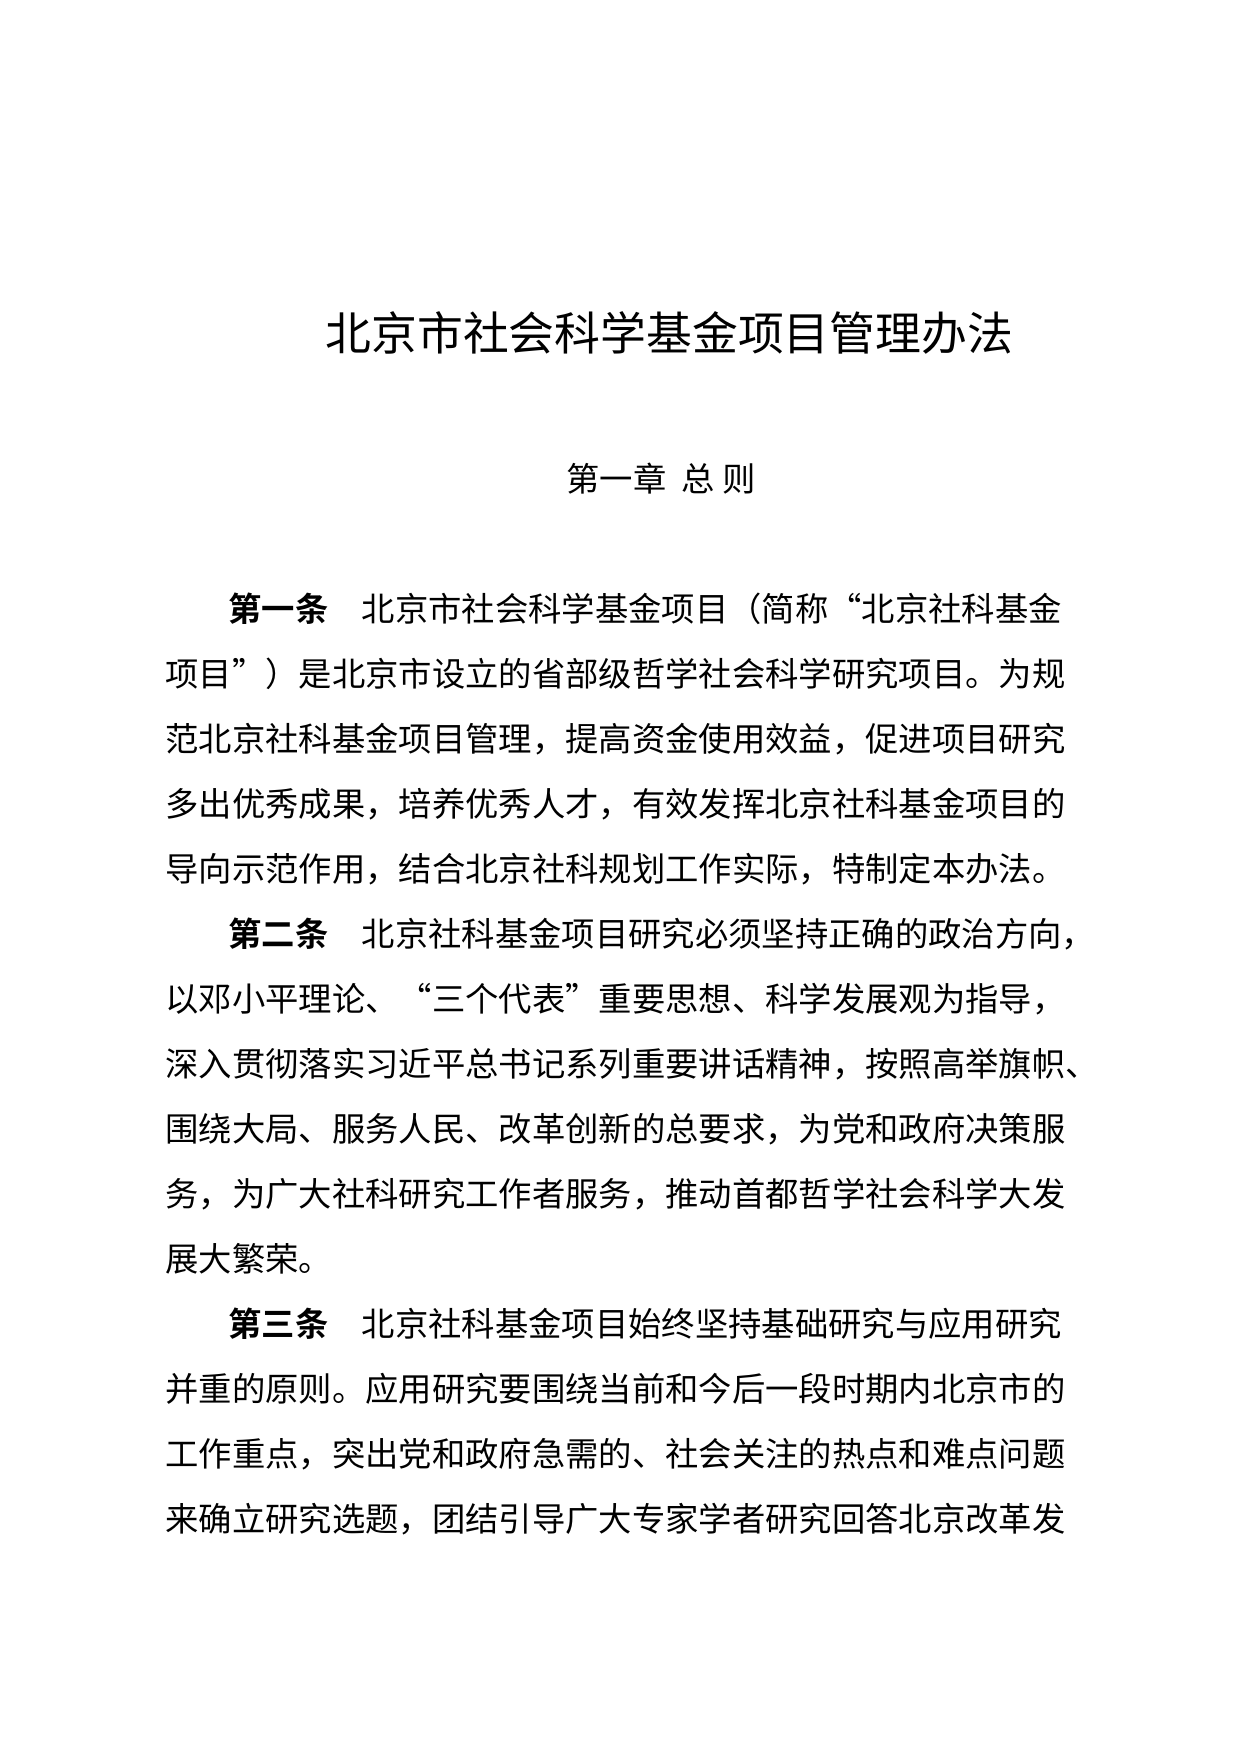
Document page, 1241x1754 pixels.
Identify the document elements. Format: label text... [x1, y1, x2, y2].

text 第一章 总 则 [165, 444, 1081, 509]
text 北京市社会科学基金项目管理办法 [165, 282, 1081, 379]
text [165, 1289, 1081, 1549]
text 第二条 北京社科基金项目研究必须坚持正确的政治方向，以邓小平理论、“三个代表”重要思想、科学发展观为指导，深入贯彻落实习近平总书记系列重要讲话精神，按照高举旗帜、围绕大局、服务人民、改革创新的总要求，为党和政府决策服务，为广大社科研究工作者服务，推动首都哲学社会科学大发展大繁荣。 [165, 899, 1081, 1289]
text 第一条 北京市社会科学基金项目（简称“北京社科基金项目”）是北京市设立的省部级哲学社会科学研究项目。为规范北京社科基金项目管理，提高资金使用效益，促进项目研究多出优秀成果，培养优秀人才，有效发挥北京社科基金项目的导向示范作用，结合北京社科规划工作实际，特制定本办法。 [165, 574, 1081, 899]
